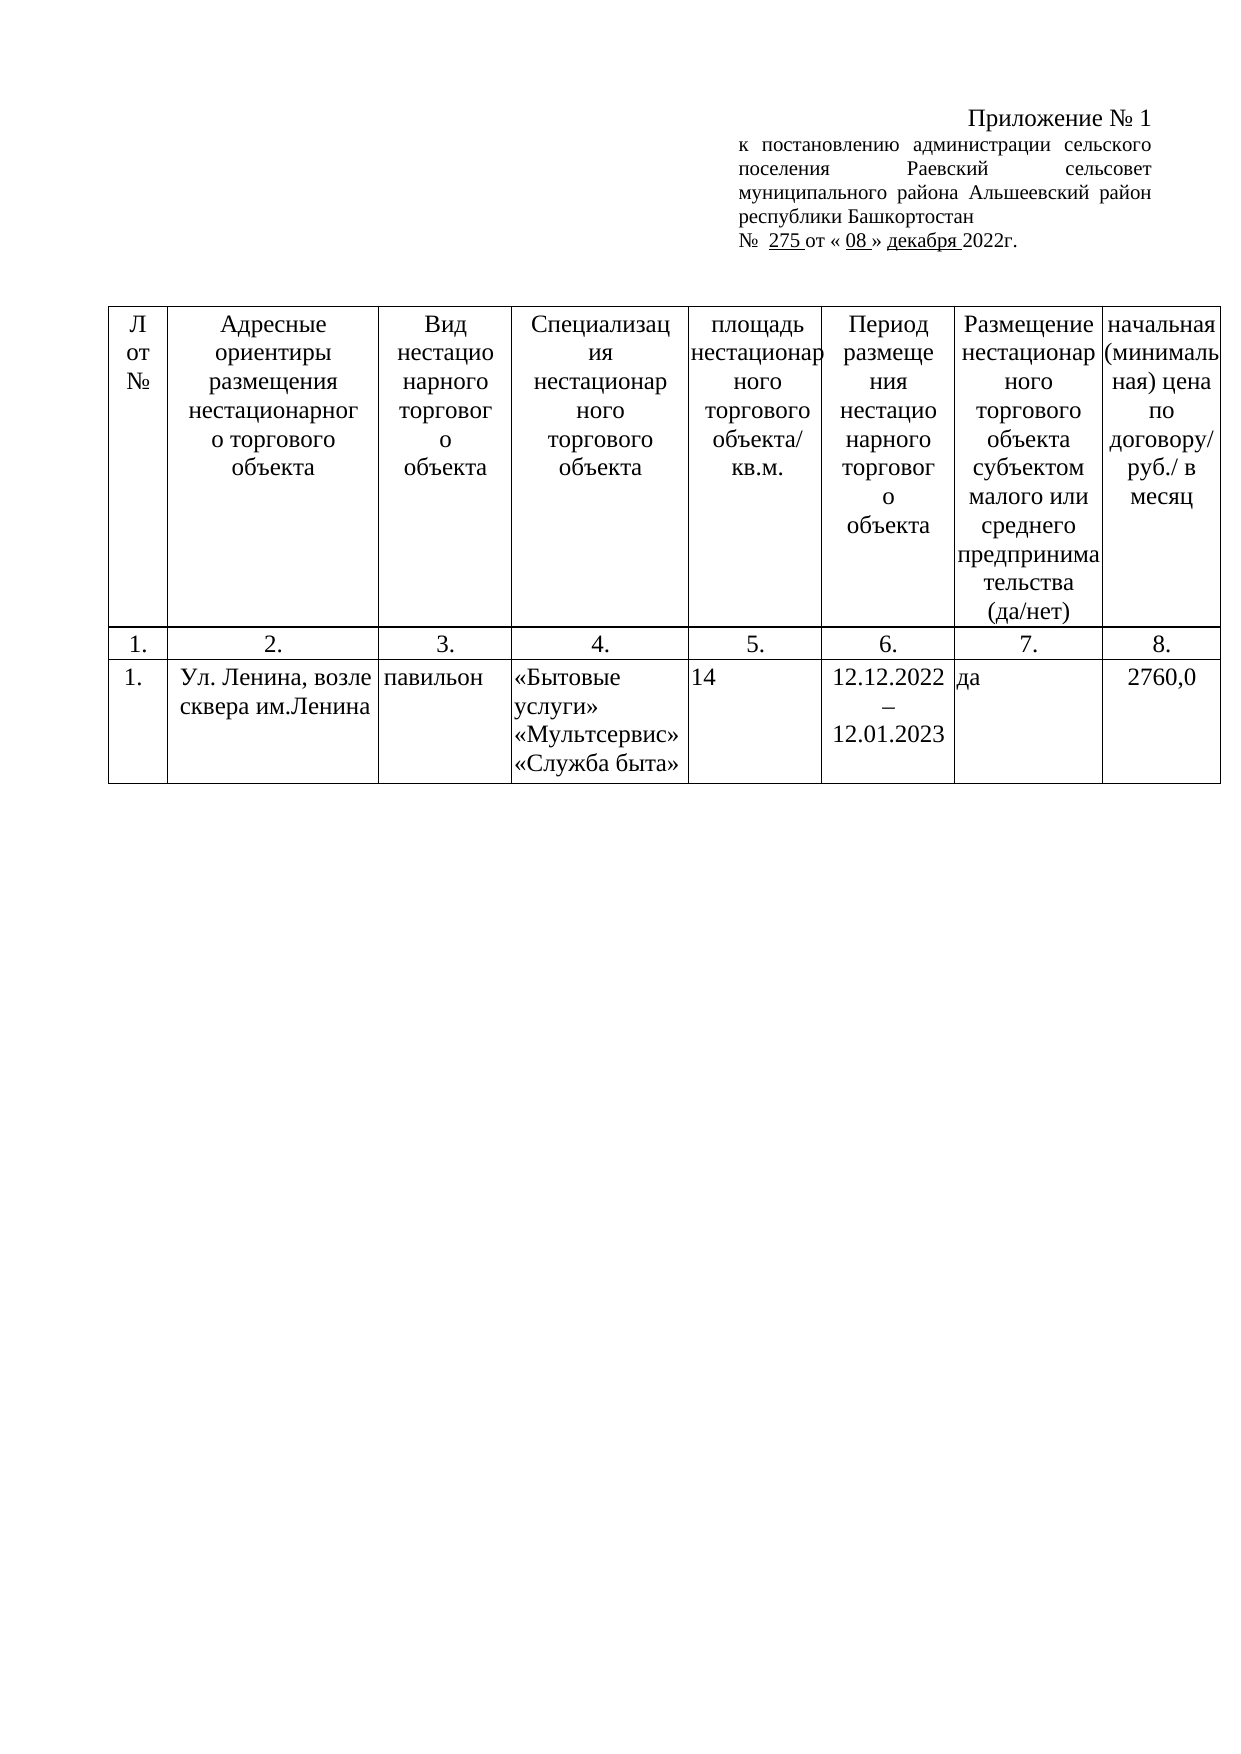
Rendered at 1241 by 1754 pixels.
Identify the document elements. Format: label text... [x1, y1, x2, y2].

text к постановлению администрации сельского поселения Раевский сельсовет муниципального района Альшеевский район республики Башкортостан [738, 132, 1152, 228]
table_cell [109, 660, 167, 783]
table_cell [955, 750, 1102, 783]
table_header Вид нестационарного торгового объекта [379, 307, 511, 626]
table_cell павильон [379, 660, 511, 783]
table_cell да [955, 660, 1102, 750]
table_cell [1103, 750, 1220, 783]
table_cell 2. [168, 628, 378, 659]
table_header Период размещения нестационарного торгового объекта [822, 307, 954, 626]
table_header Размещение нестационарного торгового объекта субъектом малого или среднего предпринимательства (да/нет) [955, 307, 1102, 626]
subtitle Приложение № 1 [177, 103, 1152, 132]
table_cell 6. [822, 628, 954, 659]
table_cell 14 [689, 660, 821, 783]
table_cell «Бытовые услуги» «Мультсервис» «Служба быта» [512, 660, 688, 783]
table_cell 8. [1103, 628, 1220, 659]
table_cell 1. [109, 628, 167, 659]
table_cell 4. [512, 628, 688, 659]
table_header Адресные ориентиры размещения нестационарного торгового объекта [168, 307, 378, 626]
text № 275 от « 08 » декабря 2022г. [738, 228, 1152, 252]
table_header начальная (минимальная) цена по договору/ руб./ в месяц [1103, 307, 1220, 626]
table_cell 12.12.2022 – 12.01.2023 [822, 660, 954, 750]
table_header площадь нестационарного торгового объекта/ кв.м. [689, 307, 821, 626]
table_header Лот № [109, 307, 167, 626]
table_cell 2760,0 [1103, 660, 1220, 750]
table_header Специализация нестационарного торгового объекта [512, 307, 688, 626]
table_cell 5. [689, 628, 821, 659]
table_cell [822, 750, 954, 783]
table_cell 3. [379, 628, 511, 659]
table_cell Ул. Ленина, возле сквера им.Ленина [168, 660, 378, 783]
table_cell 7. [955, 628, 1102, 659]
